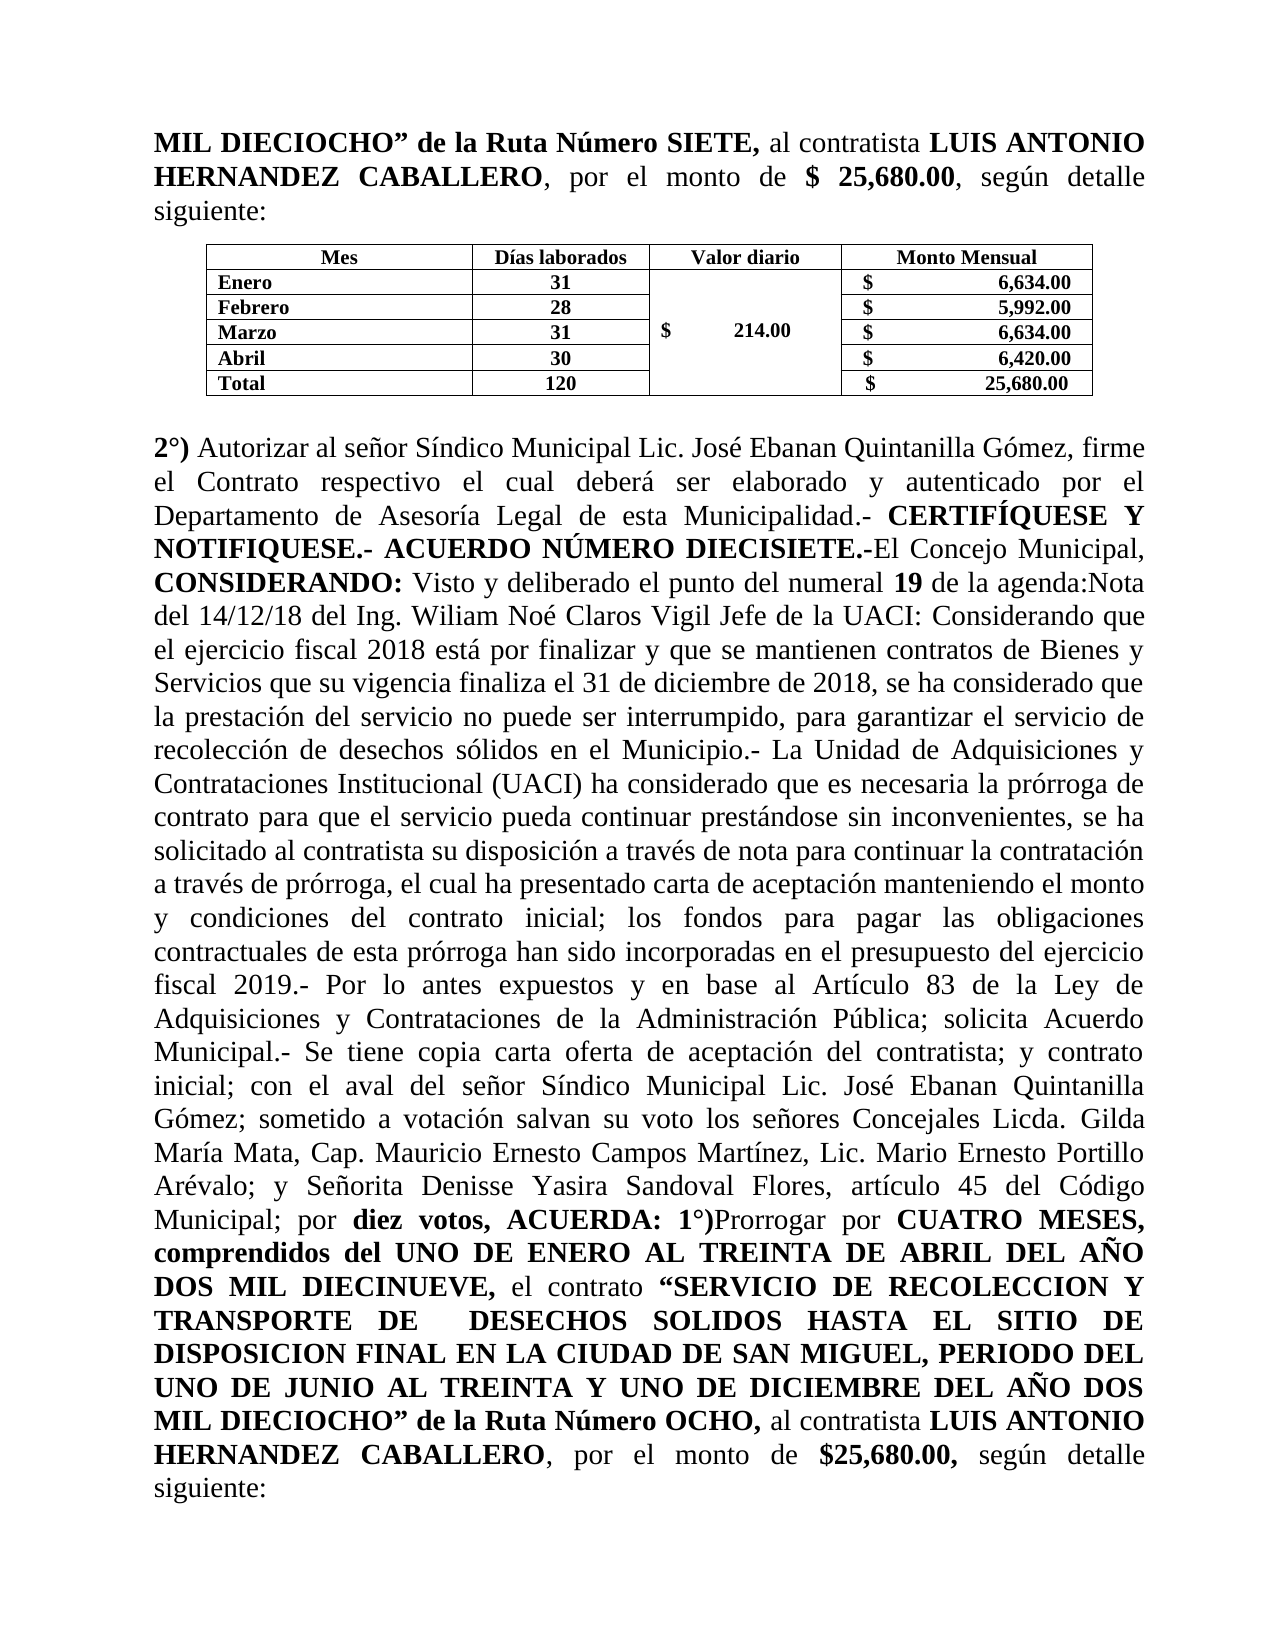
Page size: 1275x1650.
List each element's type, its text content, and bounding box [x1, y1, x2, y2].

table_cell $ 6,634.00 [842, 320, 1092, 344]
table_cell $ 25,680.00 [842, 371, 1092, 394]
table_cell 120 [473, 371, 649, 394]
table_cell $ 6,420.00 [842, 345, 1092, 369]
table_header Valor diario [650, 245, 841, 269]
table_cell 31 [473, 320, 649, 344]
table_cell Total [207, 371, 472, 394]
table_header Monto Mensual [842, 245, 1092, 269]
table_cell $ 214.00 [650, 270, 841, 394]
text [153, 126, 1145, 226]
table_cell Febrero [207, 295, 472, 319]
table_cell 31 [473, 270, 649, 294]
table_cell 30 [473, 345, 649, 369]
table_header Días laborados [473, 245, 649, 269]
table_cell Marzo [207, 320, 472, 344]
text 2°) Autorizar al señor Síndico Municipal Lic. José Ebanan Quintanilla Gómez, firme el Contrato respectivo el cual deberá ser elaborado y autenticado por el Departamento de Asesoría Legal de esta Municipalidad.- CERTIFÍQUESE Y NOTIFIQUESE.- ACUERDO NÚMERO DIECISIETE.-El Concejo Municipal, CONSIDERANDO: Visto y deliberado el punto del numeral 19 de la agenda:Nota del 14/12/18 del Ing. Wiliam Noé Claros Vigil Jefe de la UACI: Considerando que el ejercicio fiscal 2018 está por finalizar y que se mantienen contratos de Bienes y Servicios que su vigencia finaliza el 31 de diciembre de 2018, se ha considerado que la prestación del servicio no puede ser interrumpido, para garantizar el servicio de recolección de desechos sólidos en el Municipio.- La Unidad de Adquisiciones y Contrataciones Institucional (UACI) ha considerado que es necesaria la prórroga de contrato para que el servicio pueda continuar prestándose sin inconvenientes, se ha solicitado al contratista su disposición a través de nota para continuar la contratación a través de prórroga, el cual ha presentado carta de aceptación manteniendo el monto y condiciones del contrato inicial; los fondos para pagar las obligaciones contractuales de esta prórroga han sido incorporadas en el presupuesto del ejercicio fiscal 2019.- Por lo antes expuestos y en base al Artículo 83 de la Ley de Adquisiciones y Contrataciones de la Administración Pública; solicita Acuerdo Municipal.- Se tiene copia carta oferta de aceptación del contratista; y contrato inicial; con el aval del señor Síndico Municipal Lic. José Ebanan Quintanilla Gómez; sometido a votación salvan su voto los señores Concejales Licda. Gilda María Mata, Cap. Mauricio Ernesto Campos Martínez, Lic. Mario Ernesto Portillo Arévalo; y Señorita Denisse Yasira Sandoval Flores, artículo 45 del Código Municipal; por diez votos, ACUERDA: 1°)Prorrogar por CUATRO MESES, comprendidos del UNO DE ENERO AL TREINTA DE ABRIL DEL AÑO DOS MIL DIECINUEVE, el contrato “SERVICIO DE RECOLECCION Y TRANSPORTE DE DESECHOS SOLIDOS HASTA EL SITIO DE DISPOSICION FINAL EN LA CIUDAD DE SAN MIGUEL, PERIODO DEL UNO DE JUNIO AL TREINTA Y UNO DE DICIEMBRE DEL AÑO DOS MIL DIECIOCHO” de la Ruta Número OCHO, al contratista LUIS ANTONIO HERNANDEZ CABALLERO, por el monto de $25,680.00, según detalle siguiente: [153, 431, 1145, 1504]
table_cell $ 5,992.00 [842, 295, 1092, 319]
table_header Mes [207, 245, 472, 269]
table_cell 28 [473, 295, 649, 319]
table_cell $ 6,634.00 [842, 270, 1092, 294]
table_cell Enero [207, 270, 472, 294]
table_cell Abril [207, 345, 472, 369]
